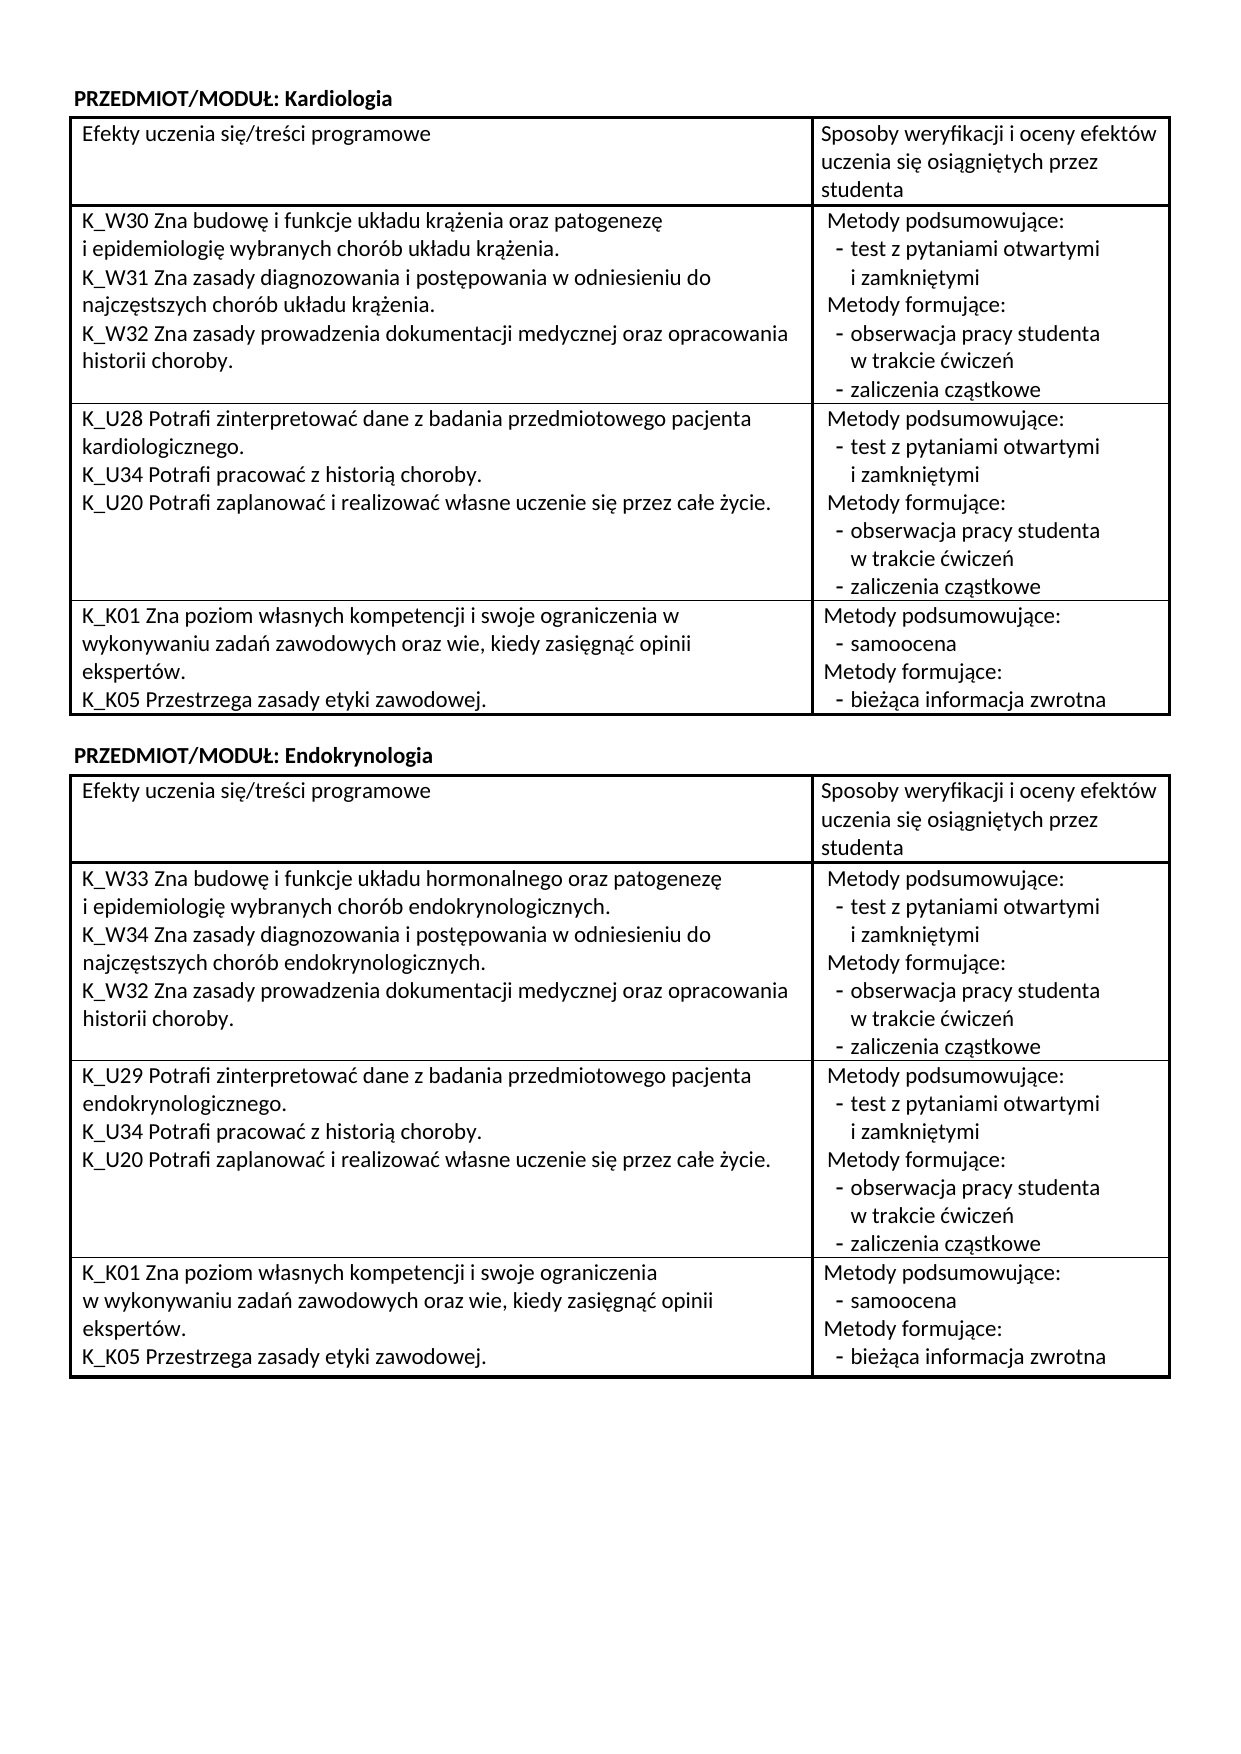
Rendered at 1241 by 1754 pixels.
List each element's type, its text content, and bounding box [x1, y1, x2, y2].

table_header Sposoby weryfikacji i oceny efektów uczenia się osiągniętych przez studenta [814, 119, 1168, 203]
table_cell K_K01 Zna poziom własnych kompetencji i swoje ograniczenia w wykonywaniu zadań zawodowych oraz wie, kiedy zasięgnąć opinii ekspertów. K_K05 Przestrzega zasady etyki zawodowej. [72, 1258, 811, 1375]
table_cell K_W33 Zna budowę i funkcje układu hormonalnego oraz patogenezę i epidemiologię wybranych chorób endokrynologicznych. K_W34 Zna zasady diagnozowania i postępowania w odniesieniu do najczęstszych chorób endokrynologicznych. K_W32 Zna zasady prowadzenia dokumentacji medycznej oraz opracowania historii choroby. [72, 864, 811, 1060]
table_header Efekty uczenia się/treści programowe [72, 119, 811, 203]
table_header Efekty uczenia się/treści programowe [72, 777, 811, 861]
subtitle PRZEDMIOT/MODUŁ: Endokrynologia [74, 741, 1166, 769]
table_cell Metody podsumowujące: test z pytaniami otwartymi i zamkniętymi Metody formujące: obserwacja pracy studenta w trakcie ćwiczeń zaliczenia cząstkowe [814, 207, 1168, 403]
table_cell Metody podsumowujące: test z pytaniami otwartymi i zamkniętymi Metody formujące: obserwacja pracy studenta w trakcie ćwiczeń zaliczenia cząstkowe [814, 1061, 1168, 1257]
table_cell K_W30 Zna budowę i funkcje układu krążenia oraz patogenezę i epidemiologię wybranych chorób układu krążenia. K_W31 Zna zasady diagnozowania i postępowania w odniesieniu do najczęstszych chorób układu krążenia. K_W32 Zna zasady prowadzenia dokumentacji medycznej oraz opracowania historii choroby. [72, 207, 811, 403]
subtitle PRZEDMIOT/MODUŁ: Kardiologia [74, 84, 1166, 112]
table_cell Metody podsumowujące: samoocena Metody formujące: bieżąca informacja zwrotna [814, 1258, 1168, 1375]
table_cell K_U28 Potrafi zinterpretować dane z badania przedmiotowego pacjenta kardiologicznego. K_U34 Potrafi pracować z historią choroby. K_U20 Potrafi zaplanować i realizować własne uczenie się przez całe życie. [72, 404, 811, 600]
table_cell Metody podsumowujące: samoocena Metody formujące: bieżąca informacja zwrotna [814, 601, 1168, 713]
table_cell Metody podsumowujące: test z pytaniami otwartymi i zamkniętymi Metody formujące: obserwacja pracy studenta w trakcie ćwiczeń zaliczenia cząstkowe [814, 864, 1168, 1060]
table_cell K_K01 Zna poziom własnych kompetencji i swoje ograniczenia w wykonywaniu zadań zawodowych oraz wie, kiedy zasięgnąć opinii ekspertów. K_K05 Przestrzega zasady etyki zawodowej. [72, 601, 811, 713]
table_cell K_U29 Potrafi zinterpretować dane z badania przedmiotowego pacjenta endokrynologicznego. K_U34 Potrafi pracować z historią choroby. K_U20 Potrafi zaplanować i realizować własne uczenie się przez całe życie. [72, 1061, 811, 1257]
table_cell Metody podsumowujące: test z pytaniami otwartymi i zamkniętymi Metody formujące: obserwacja pracy studenta w trakcie ćwiczeń zaliczenia cząstkowe [814, 404, 1168, 600]
table_header Sposoby weryfikacji i oceny efektów uczenia się osiągniętych przez studenta [814, 777, 1168, 861]
